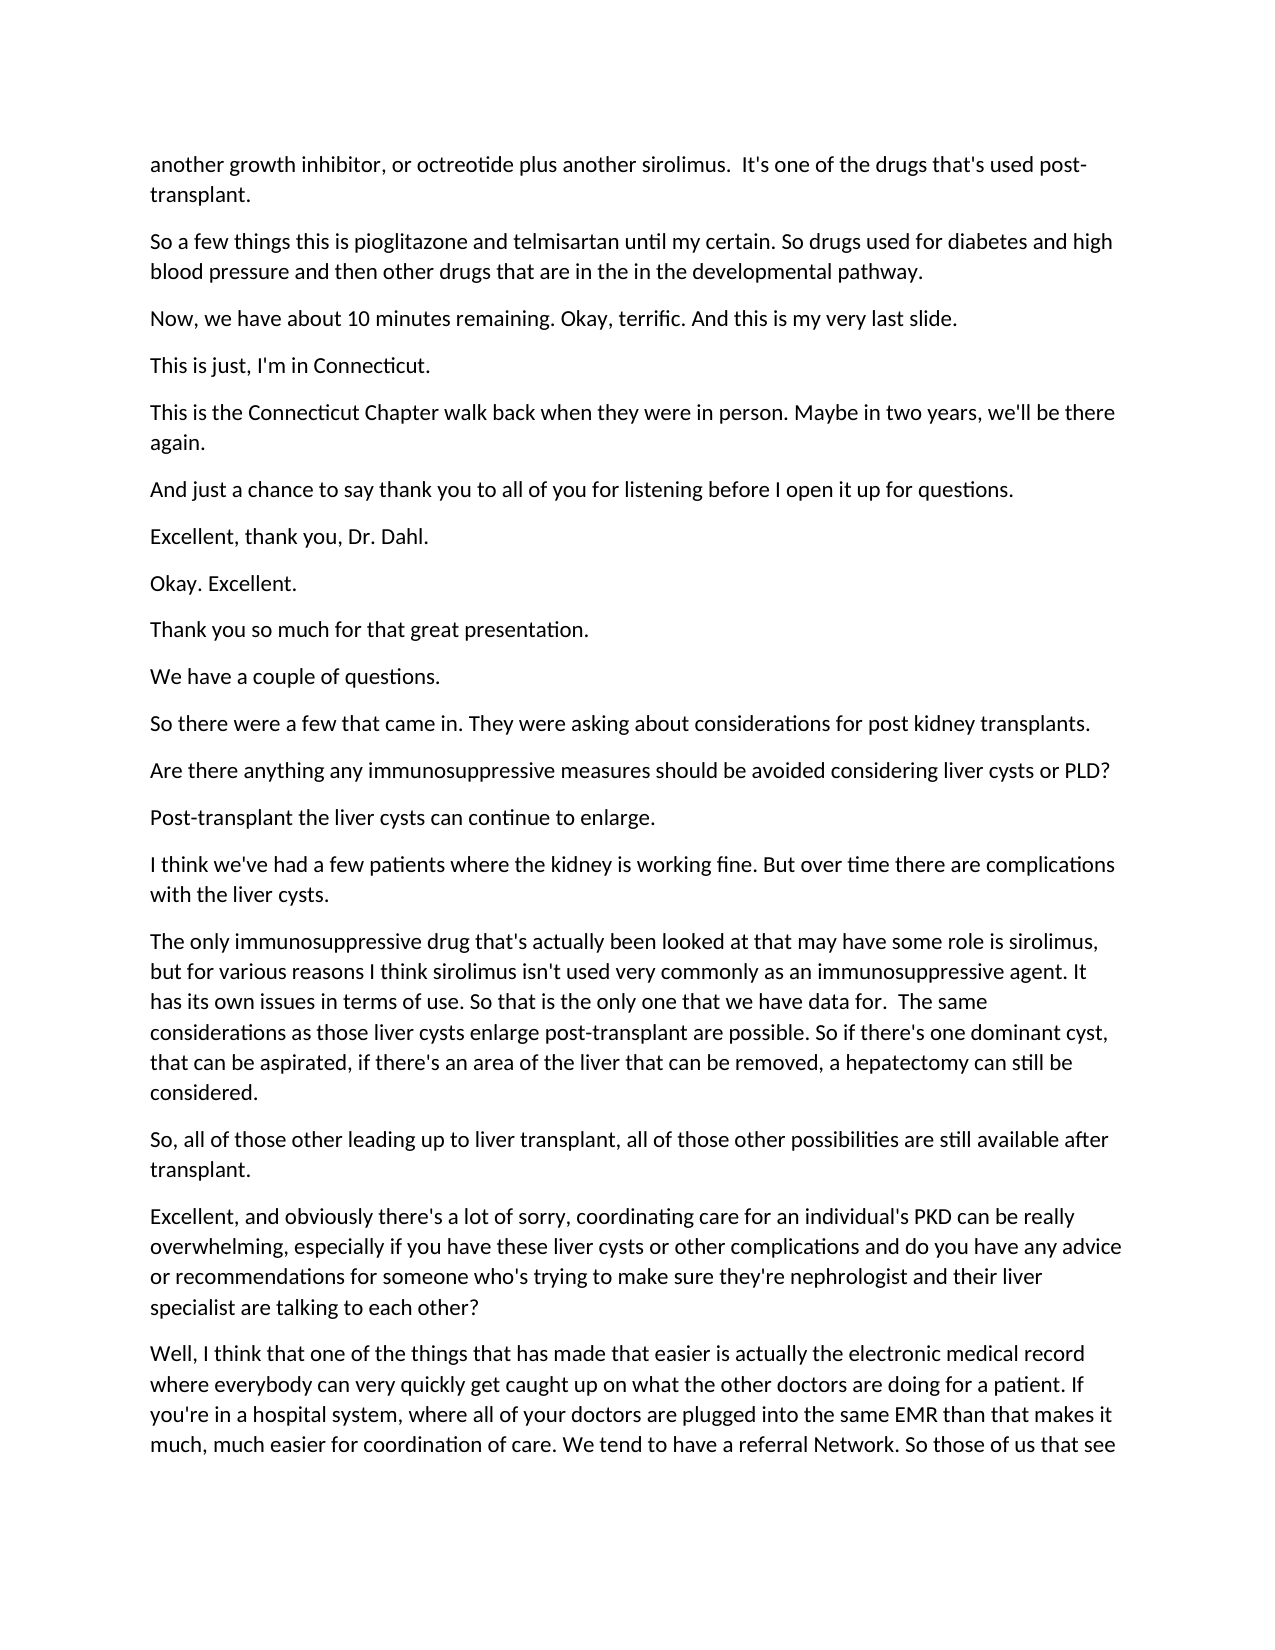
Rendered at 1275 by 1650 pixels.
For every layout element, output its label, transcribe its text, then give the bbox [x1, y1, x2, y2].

text Post-transplant the liver cysts can continue to enlarge. [150, 803, 1125, 831]
text Okay. Excellent. [150, 569, 1125, 597]
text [150, 1339, 1125, 1458]
text Now, we have about 10 minutes remaining. Okay, terrific. And this is my very last slide. [150, 304, 1125, 332]
text Thank you so much for that great presentation. [150, 616, 1125, 644]
text We have a couple of questions. [150, 662, 1125, 691]
text Excellent, and obviously there's a lot of sorry, coordinating care for an individual's PKD can be really overwhelming, especially if you have these liver cysts or other complications and do you have any advice or recommendations for someone who's trying to make sure they're nephrologist and their liver specialist are talking to each other? [150, 1202, 1125, 1321]
text This is the Connecticut Chapter walk back when they were in person. Maybe in two years, we'll be there again. [150, 398, 1125, 456]
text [150, 150, 1125, 208]
text So a few things this is pioglitazone and telmisartan until my certain. So drugs used for diabetes and high blood pressure and then other drugs that are in the in the developmental pathway. [150, 227, 1125, 285]
text And just a chance to say thank you to all of you for listening before I open it up for questions. [150, 475, 1125, 503]
text I think we've had a few patients where the kidney is working fine. But over time there are complications with the liver cysts. [150, 850, 1125, 908]
text So there were a few that came in. They were asking about considerations for post kidney transplants. [150, 709, 1125, 737]
text Excellent, thank you, Dr. Dahl. [150, 522, 1125, 550]
text So, all of those other leading up to liver transplant, all of those other possibilities are still available after transplant. [150, 1125, 1125, 1183]
text The only immunosuppressive drug that's actually been looked at that may have some role is sirolimus, but for various reasons I think sirolimus isn't used very commonly as an immunosuppressive agent. It has its own issues in terms of use. So that is the only one that we have data for. The same considerations as those liver cysts enlarge post-transplant are possible. So if there's one dominant cyst, that can be aspirated, if there's an area of the liver that can be removed, a hepatectomy can still be considered. [150, 927, 1125, 1106]
text This is just, I'm in Connecticut. [150, 351, 1125, 379]
text Are there anything any immunosuppressive measures should be avoided considering liver cysts or PLD? [150, 756, 1125, 784]
